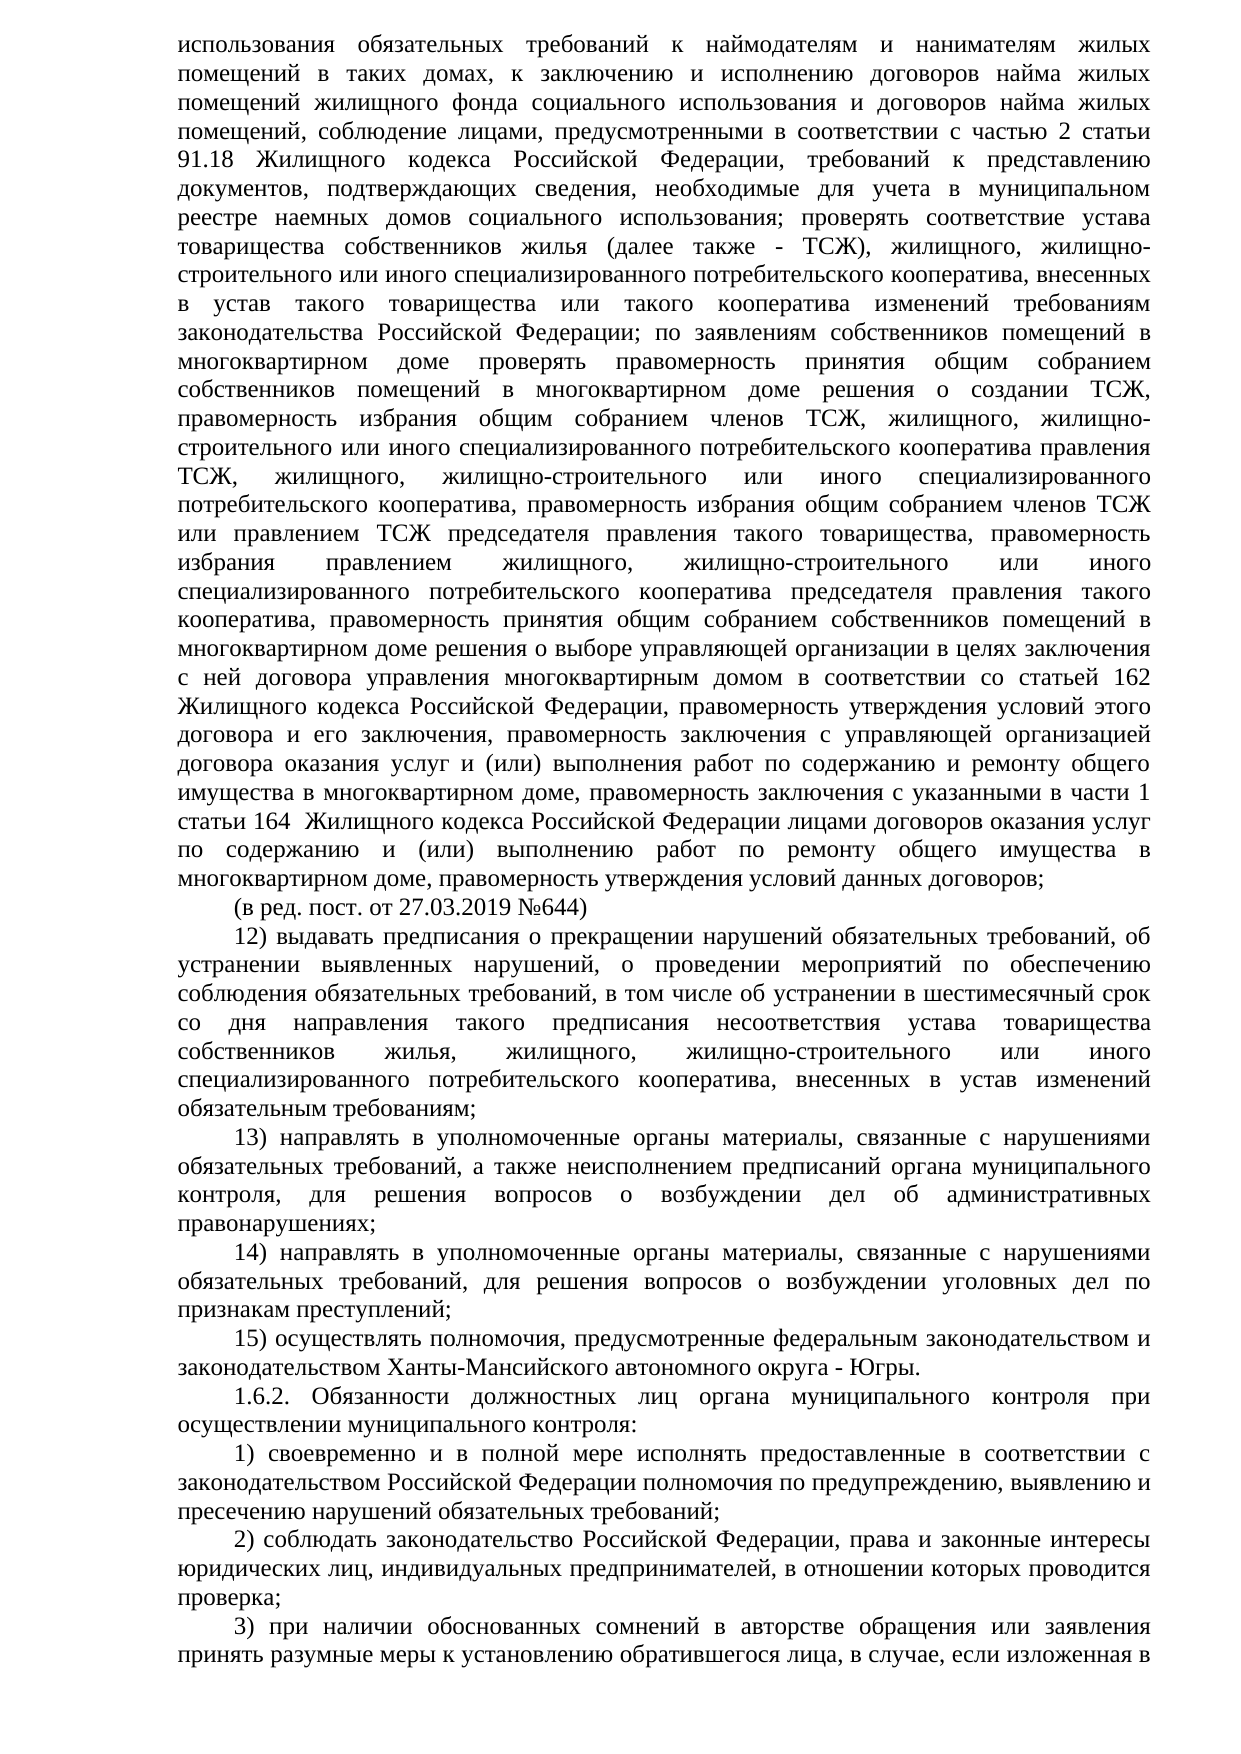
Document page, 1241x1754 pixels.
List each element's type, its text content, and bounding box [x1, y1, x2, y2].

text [177, 1611, 1152, 1668]
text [177, 29, 1152, 892]
text 12) выдавать предписания о прекращении нарушений обязательных требований, об устранении выявленных нарушений, о проведении мероприятий по обеспечению соблюдения обязательных требований, в том числе об устранении в шестимесячный срок со дня направления такого предписания несоответствия устава товарищества собственников жилья, жилищного, жилищно-строительного или иного специализированного потребительского кооператива, внесенных в устав изменений обязательным требованиям; [177, 921, 1152, 1122]
text 1) своевременно и в полной мере исполнять предоставленные в соответствии с законодательством Российской Федерации полномочия по предупреждению, выявлению и пресечению нарушений обязательных требований; [177, 1438, 1152, 1524]
text 2) соблюдать законодательство Российской Федерации, права и законные интересы юридических лиц, индивидуальных предпринимателей, в отношении которых проводится проверка; [177, 1524, 1152, 1611]
text 13) направлять в уполномоченные органы материалы, связанные с нарушениями обязательных требований, а также неисполнением предписаний органа муниципального контроля, для решения вопросов о возбуждении дел об административных правонарушениях; [177, 1122, 1152, 1237]
text (в ред. пост. от 27.03.2019 №644) [177, 892, 1152, 921]
text 14) направлять в уполномоченные органы материалы, связанные с нарушениями обязательных требований, для решения вопросов о возбуждении уголовных дел по признакам преступлений; [177, 1237, 1152, 1323]
text 1.6.2. Обязанности должностных лиц органа муниципального контроля при осуществлении муниципального контроля: [177, 1381, 1152, 1438]
text 15) осуществлять полномочия, предусмотренные федеральным законодательством и законодательством Ханты-Мансийского автономного округа - Югры. [177, 1323, 1152, 1381]
